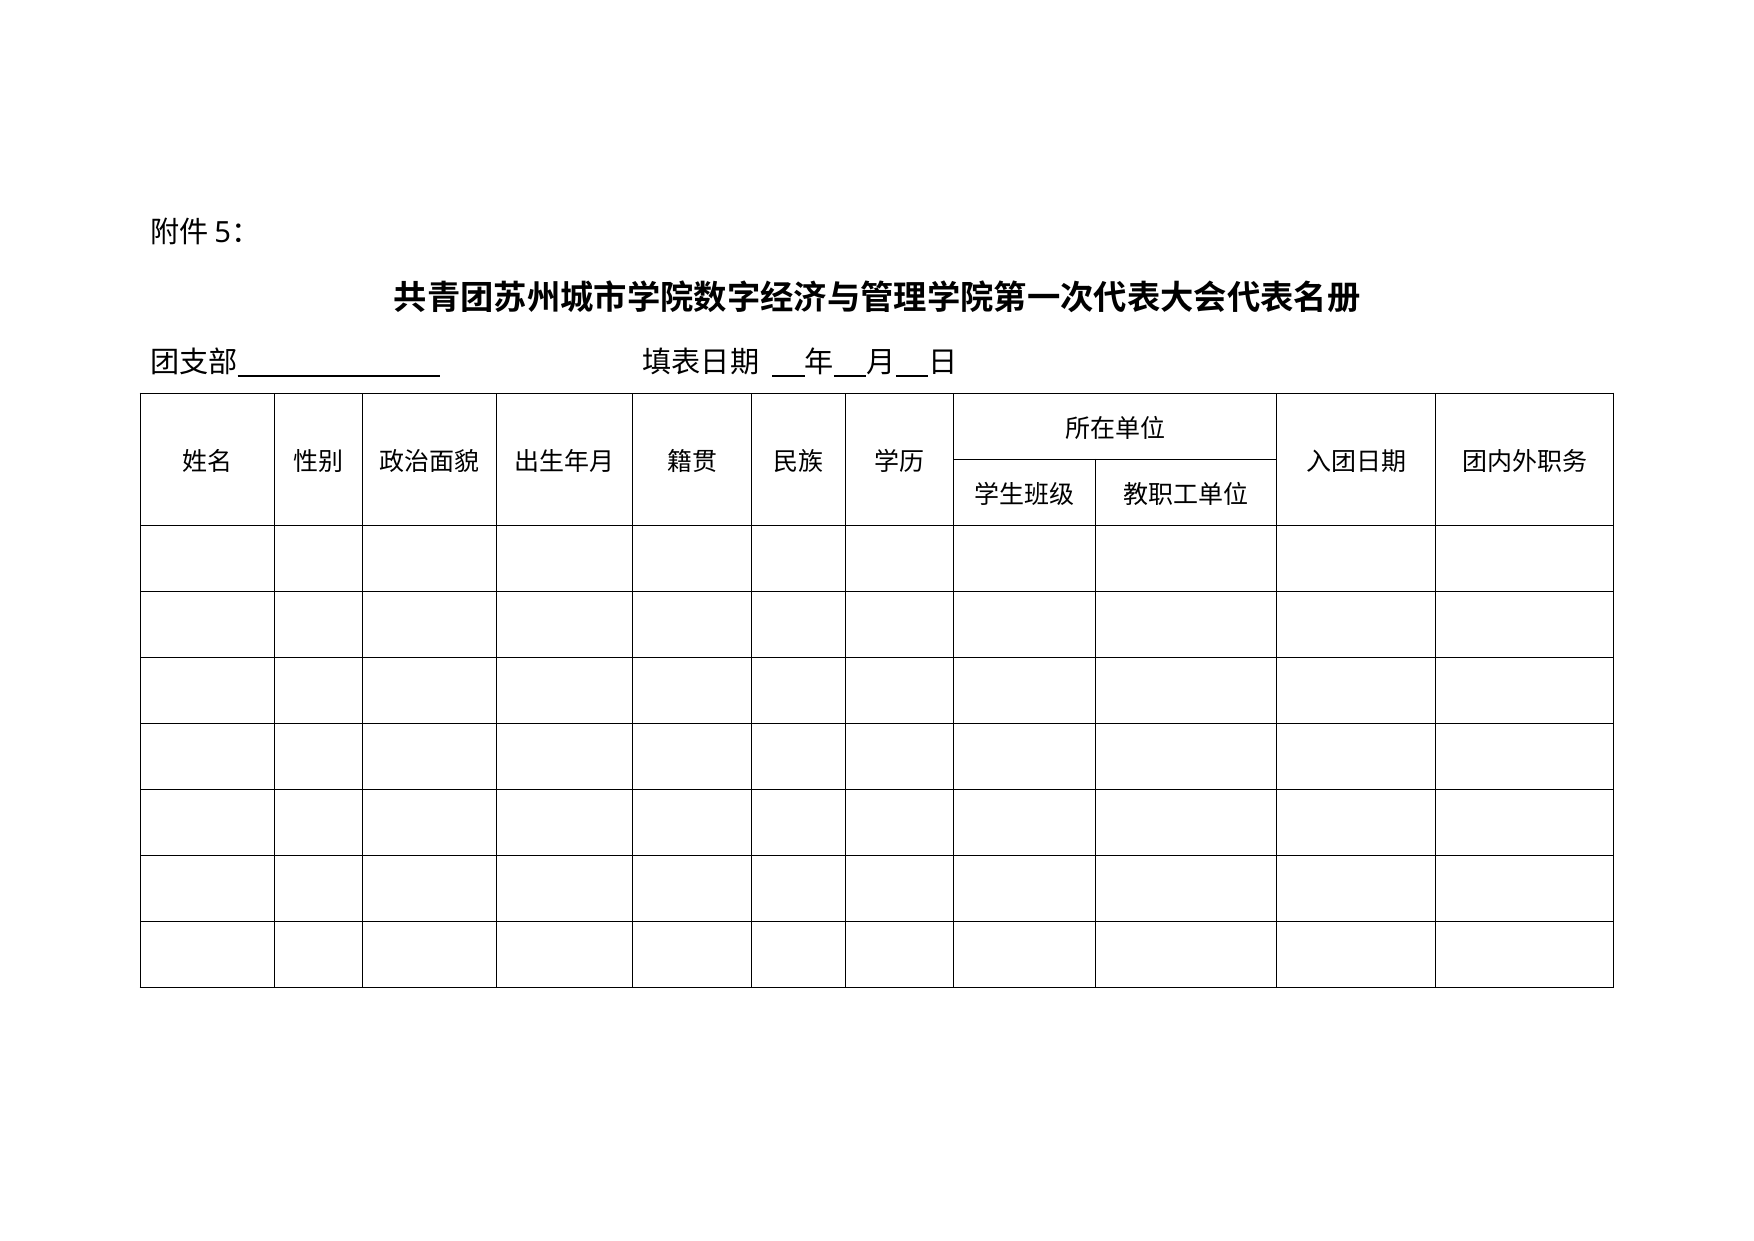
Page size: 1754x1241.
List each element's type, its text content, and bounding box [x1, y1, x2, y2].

table_cell [846, 856, 953, 921]
table_header 政治面貌 [363, 394, 496, 525]
table_cell [954, 658, 1095, 723]
table_cell [1096, 856, 1276, 921]
table_cell [363, 790, 496, 855]
table_header 入团日期 [1277, 394, 1435, 525]
table_cell [141, 856, 274, 921]
table_header 姓名 [141, 394, 274, 525]
table_cell [1096, 592, 1276, 657]
table_cell [1096, 724, 1276, 789]
table_header 性别 [275, 394, 362, 525]
table_cell [633, 592, 751, 657]
table_cell [846, 790, 953, 855]
table_cell [954, 592, 1095, 657]
table_cell [633, 658, 751, 723]
table_cell [497, 790, 632, 855]
table_header 所在单位 [954, 394, 1276, 459]
table_cell [633, 856, 751, 921]
table_cell [497, 724, 632, 789]
table_cell [846, 592, 953, 657]
text 共青团苏州城市学院数字经济与管理学院第一次代表大会代表名册 [150, 263, 1604, 328]
table_cell [141, 922, 274, 987]
table_cell [846, 724, 953, 789]
table_cell [1436, 658, 1613, 723]
table_cell [363, 922, 496, 987]
table_header 籍贯 [633, 394, 751, 525]
table_cell [954, 856, 1095, 921]
table_cell [497, 526, 632, 591]
table_cell [275, 724, 362, 789]
table_cell 学生班级 [954, 460, 1095, 525]
table_cell [497, 592, 632, 657]
table_cell [141, 724, 274, 789]
table_cell [1277, 856, 1435, 921]
table_cell [1436, 856, 1613, 921]
table_cell [363, 856, 496, 921]
table_cell [1096, 922, 1276, 987]
table_cell [633, 724, 751, 789]
table_cell [141, 592, 274, 657]
table_cell [275, 922, 362, 987]
table_cell [846, 658, 953, 723]
table_cell [363, 526, 496, 591]
table_cell [954, 526, 1095, 591]
table_cell [1096, 790, 1276, 855]
table_cell [752, 922, 845, 987]
table_cell [752, 790, 845, 855]
table_cell [1096, 658, 1276, 723]
table_cell [1436, 526, 1613, 591]
table_cell [141, 790, 274, 855]
table_cell [1277, 922, 1435, 987]
table_cell [752, 724, 845, 789]
table_cell [1436, 592, 1613, 657]
table_cell [954, 724, 1095, 789]
table_cell [363, 658, 496, 723]
table_cell [752, 856, 845, 921]
table_cell [752, 592, 845, 657]
table_cell [954, 922, 1095, 987]
table_cell [1436, 790, 1613, 855]
table_cell [1277, 790, 1435, 855]
table_cell [363, 724, 496, 789]
table_cell [275, 658, 362, 723]
table_cell [141, 658, 274, 723]
table_cell [1277, 658, 1435, 723]
table_cell [141, 526, 274, 591]
table_cell [1436, 724, 1613, 789]
table_cell [1436, 922, 1613, 987]
text 附件5： [150, 198, 1604, 263]
table_cell [497, 856, 632, 921]
table_header 学历 [846, 394, 953, 525]
text 团支部 填表日期 年 月 日 [150, 328, 1604, 393]
table_cell [752, 658, 845, 723]
table_cell [1096, 526, 1276, 591]
table_cell [752, 526, 845, 591]
table_cell [846, 922, 953, 987]
table_cell [1277, 724, 1435, 789]
table_cell [846, 526, 953, 591]
table_cell [1277, 526, 1435, 591]
table_cell [275, 592, 362, 657]
table_cell [497, 922, 632, 987]
table_cell [275, 856, 362, 921]
table_cell [363, 592, 496, 657]
table_cell [633, 790, 751, 855]
table_cell [497, 658, 632, 723]
table_cell [1277, 592, 1435, 657]
table_cell [275, 526, 362, 591]
table_cell [633, 526, 751, 591]
table_cell 教职工单位 [1096, 460, 1276, 525]
table_header 民族 [752, 394, 845, 525]
table_header 团内外职务 [1436, 394, 1613, 525]
table_header 出生年月 [497, 394, 632, 525]
table_cell [954, 790, 1095, 855]
table_cell [275, 790, 362, 855]
table_cell [633, 922, 751, 987]
